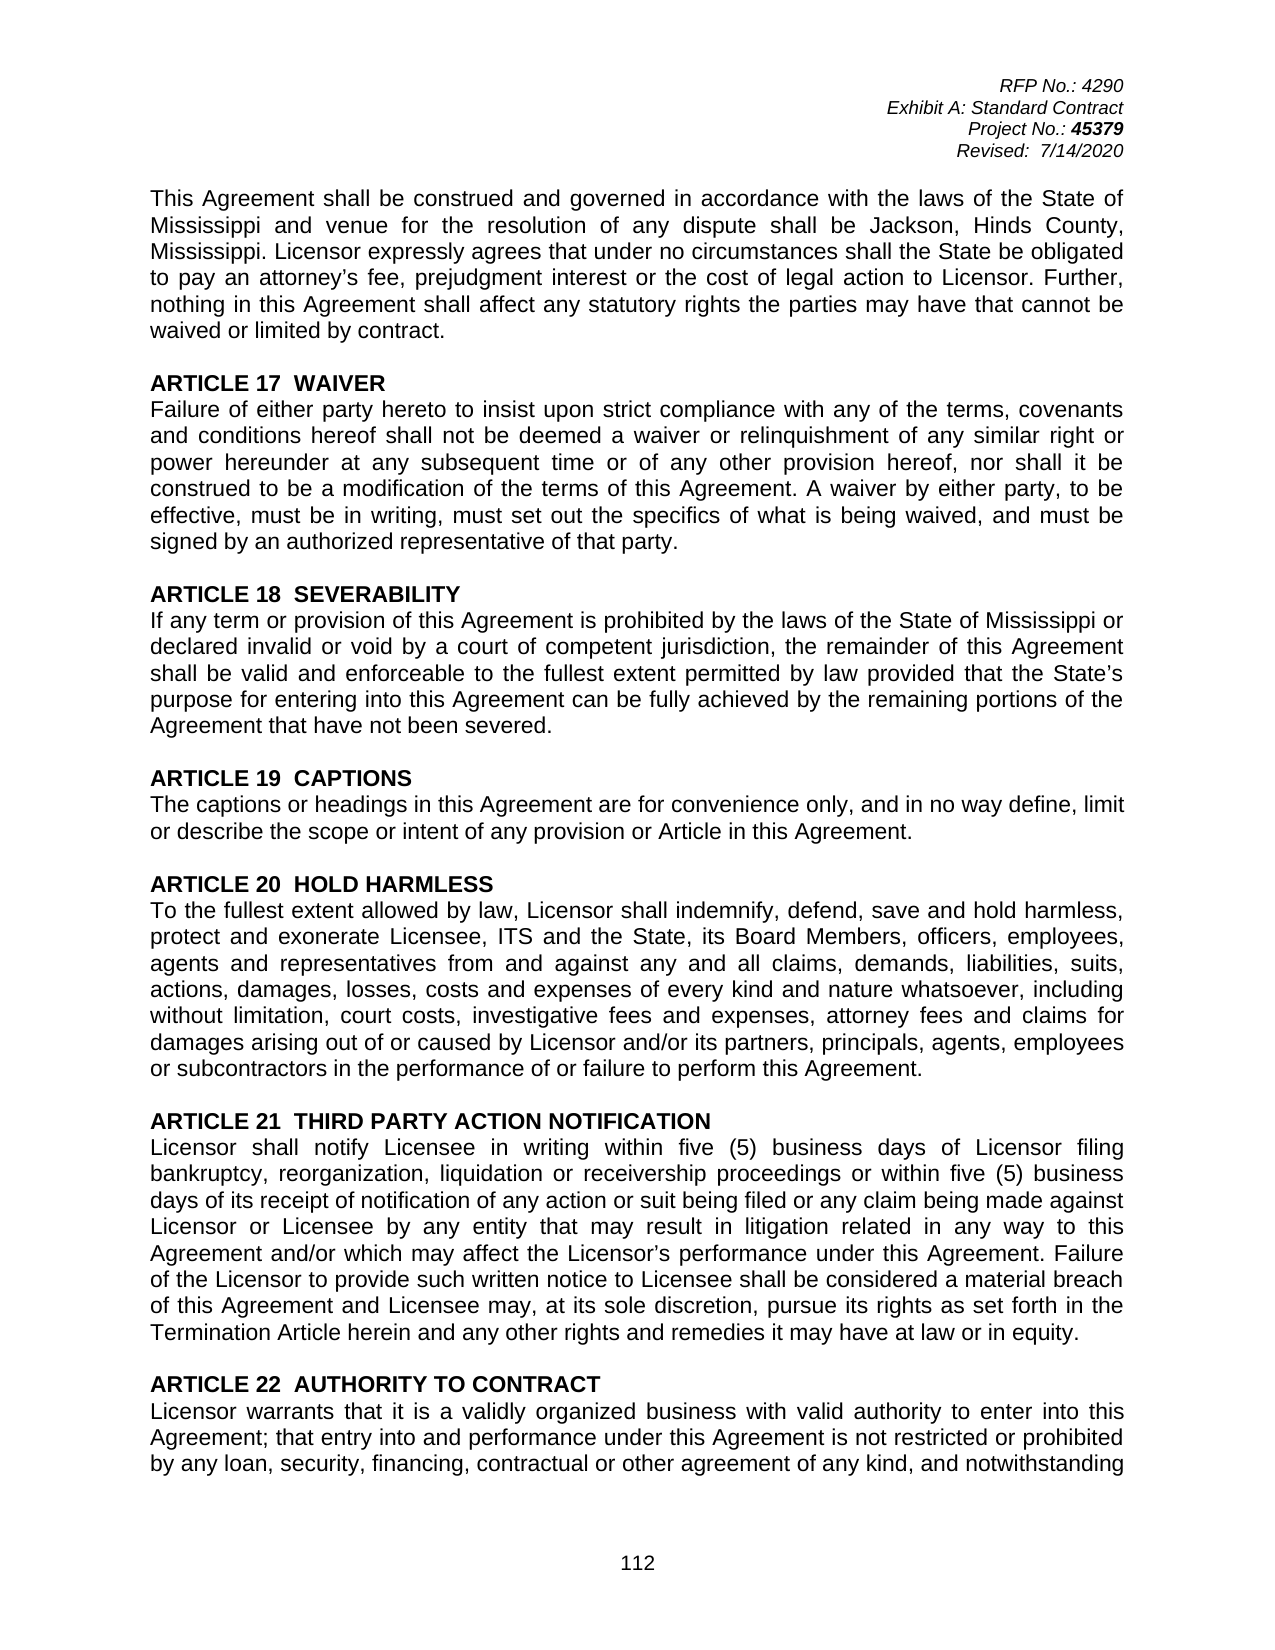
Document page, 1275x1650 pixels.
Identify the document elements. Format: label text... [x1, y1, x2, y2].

text Licensor shall notify Licensee in writing within five (5) business days of Licensor filing bankruptcy, reorganization, liquidation or receivership proceedings or within five (5) business days of its receipt of notification of any action or suit being filed or any claim being made against Licensor or Licensee by any entity that may result in litigation related in any way to this Agreement and/or which may affect the Licensor’s performance under this Agreement. Failure of the Licensor to provide such written notice to Licensee shall be considered a material breach of this Agreement and Licensee may, at its sole discretion, pursue its rights as set forth in the Termination Article herein and any other rights and remedies it may have at law or in equity. [150, 1134, 1125, 1345]
text This Agreement shall be construed and governed in accordance with the laws of the State of Mississippi and venue for the resolution of any dispute shall be Jackson, Hinds County, Mississippi. Licensor expressly agrees that under no circumstances shall the State be obligated to pay an attorney’s fee, prejudgment interest or the cost of legal action to Licensor. Further, nothing in this Agreement shall affect any statutory rights the parties may have that cannot be waived or limited by contract. [150, 185, 1125, 343]
text Failure of either party hereto to insist upon strict compliance with any of the terms, covenants and conditions hereof shall not be deemed a waiver or relinquishment of any similar right or power hereunder at any subsequent time or of any other provision hereof, nor shall it be construed to be a modification of the terms of this Agreement. A waiver by either party, to be effective, must be in writing, must set out the specifics of what is being waived, and must be signed by an authorized representative of that party. [150, 396, 1125, 554]
text ARTICLE 21 THIRD PARTY ACTION NOTIFICATION [150, 1108, 1125, 1134]
text ARTICLE 20 HOLD HARMLESS [150, 871, 1125, 897]
text If any term or provision of this Agreement is prohibited by the laws of the State of Mississippi or declared invalid or void by a court of competent jurisdiction, the remainder of this Agreement shall be valid and enforceable to the fullest extent permitted by law provided that the State’s purpose for entering into this Agreement can be fully achieved by the remaining portions of the Agreement that have not been severed. [150, 607, 1125, 739]
text ARTICLE 22 AUTHORITY TO CONTRACT [150, 1371, 1125, 1398]
text The captions or headings in this Agreement are for convenience only, and in no way define, limit or describe the scope or intent of any provision or Article in this Agreement. [150, 791, 1125, 844]
text To the fullest extent allowed by law, Licensor shall indemnify, defend, save and hold harmless, protect and exonerate Licensee, ITS and the State, its Board Members, officers, employees, agents and representatives from and against any and all claims, demands, liabilities, suits, actions, damages, losses, costs and expenses of every kind and nature whatsoever, including without limitation, court costs, investigative fees and expenses, attorney fees and claims for damages arising out of or caused by Licensor and/or its partners, principals, agents, employees or subcontractors in the performance of or failure to perform this Agreement. [150, 897, 1125, 1081]
text ARTICLE 18 SEVERABILITY [150, 581, 1125, 607]
text ARTICLE 17 WAIVER [150, 370, 1125, 396]
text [150, 1398, 1125, 1477]
text ARTICLE 19 CAPTIONS [150, 765, 1125, 791]
